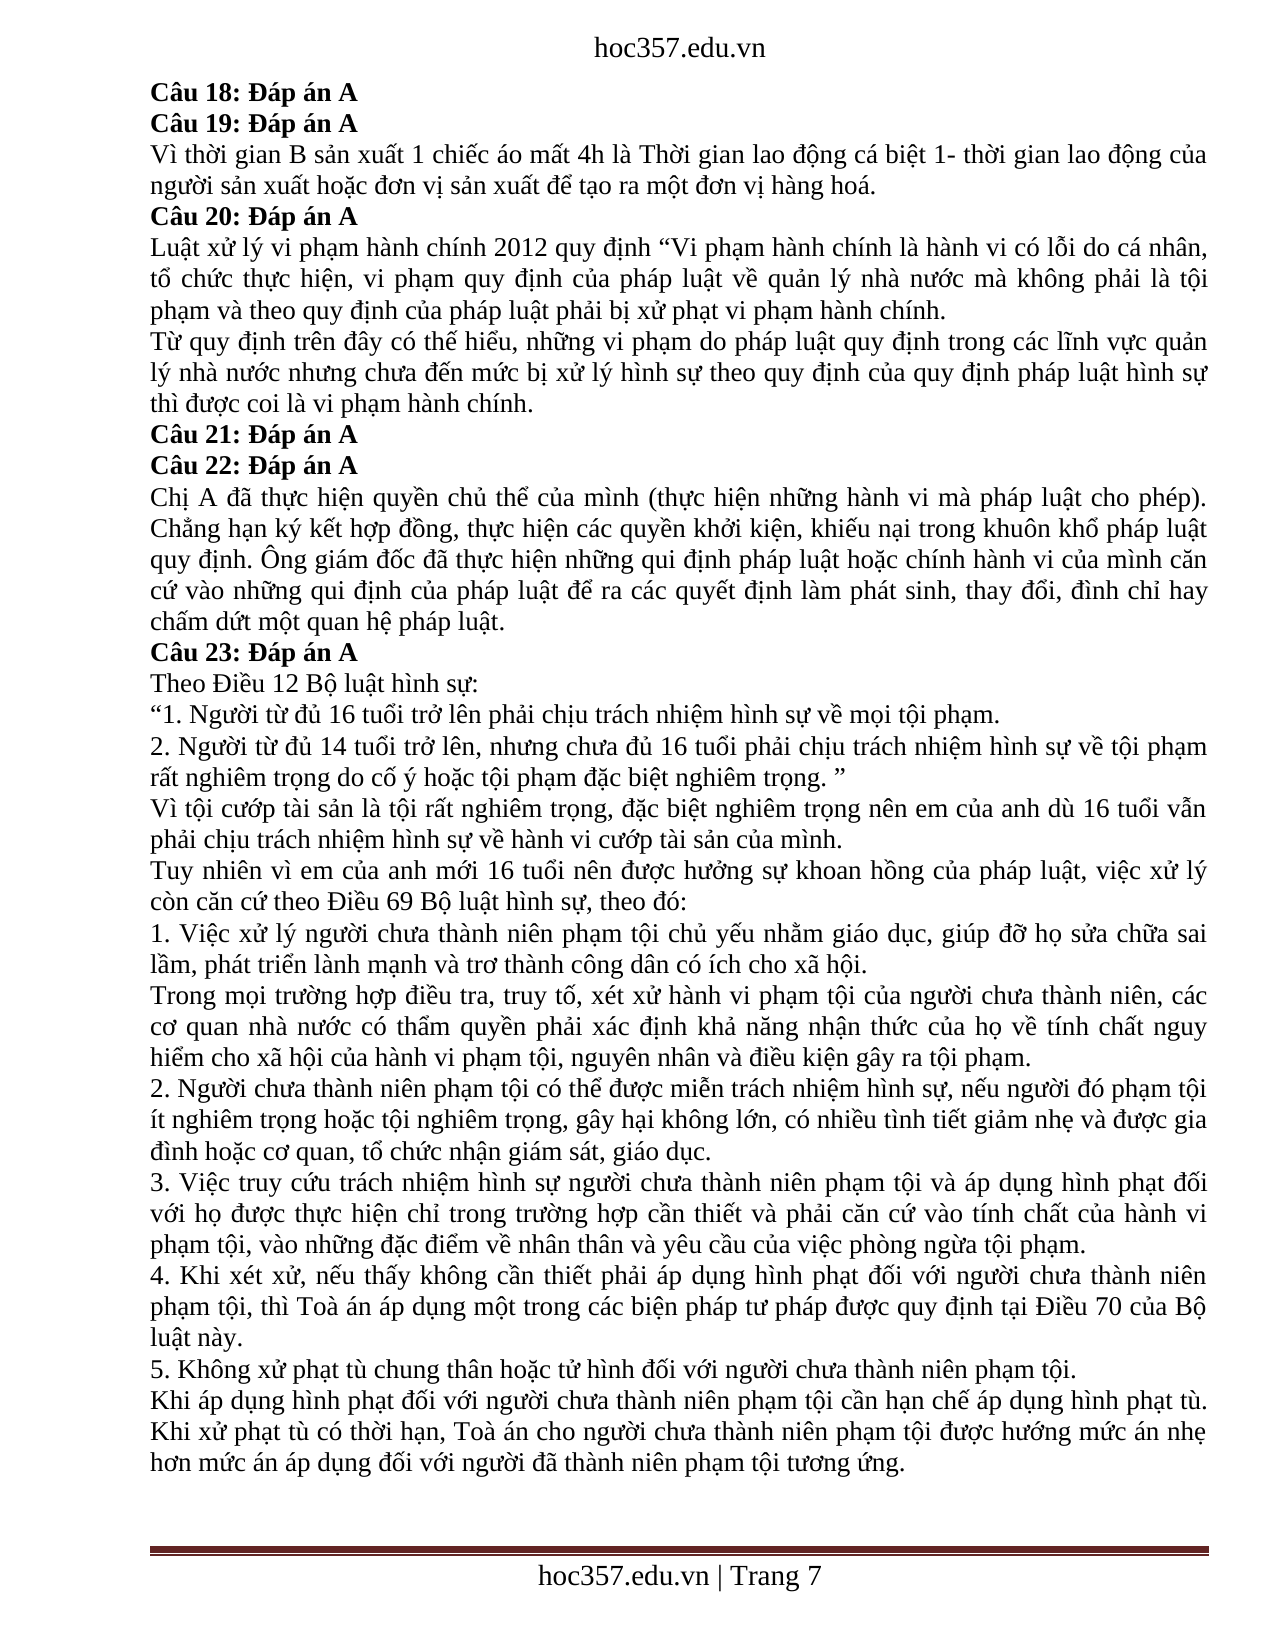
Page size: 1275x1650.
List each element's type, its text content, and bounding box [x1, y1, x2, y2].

text Câu 23: Đáp án A [150, 636, 1209, 667]
text Luật xử lý vi phạm hành chính 2012 quy định “Vi phạm hành chính là hành vi có lỗi do cá nhân, tổ chức thực hiện, vi phạm quy định của pháp luật về quản lý nhà nước mà không phải là tội phạm và theo quy định của pháp luật phải bị xử phạt vi phạm hành chính. [150, 231, 1209, 325]
text Câu 22: Đáp án A [150, 449, 1209, 481]
text Vì thời gian B sản xuất 1 chiếc áo mất 4h là Thời gian lao động cá biệt 1- thời gian lao động của người sản xuất hoặc đơn vị sản xuất để tạo ra một đơn vị hàng hoá. [150, 138, 1209, 200]
text Câu 19: Đáp án A [150, 107, 1209, 138]
text Từ quy định trên đây có thế hiểu, những vi phạm do pháp luật quy định trong các lĩnh vực quản lý nhà nước nhưng chưa đến mức bị xử lý hình sự theo quy định của quy định pháp luật hình sự thì được coi là vi phạm hành chính. [150, 325, 1209, 418]
text Câu 18: Đáp án A [150, 76, 1209, 107]
text 2. Người từ đủ 14 tuổi trở lên, nhưng chưa đủ 16 tuổi phải chịu trách nhiệm hình sự về tội phạm rất nghiêm trọng do cố ý hoặc tội phạm đặc biệt nghiêm trọng. ” [150, 730, 1209, 792]
text Chị A đã thực hiện quyền chủ thể của mình (thực hiện những hành vi mà pháp luật cho phép). Chẳng hạn ký kết hợp đồng, thực hiện các quyền khởi kiện, khiếu nại trong khuôn khổ pháp luật quy định. Ông giám đốc đã thực hiện những qui định pháp luật hoặc chính hành vi của mình căn cứ vào những qui định của pháp luật để ra các quyết định làm phát sinh, thay đổi, đình chỉ hay chấm dứt một quan hệ pháp luật. [150, 481, 1209, 636]
text Vì tội cướp tài sản là tội rất nghiêm trọng, đặc biệt nghiêm trọng nên em của anh dù 16 tuổi vẫn phải chịu trách nhiệm hình sự về hành vi cướp tài sản của mình. [150, 792, 1209, 854]
text Câu 20: Đáp án A [150, 200, 1209, 231]
text 2. Người chưa thành niên phạm tội có thể được miễn trách nhiệm hình sự, nếu người đó phạm tội ít nghiêm trọng hoặc tội nghiêm trọng, gây hại không lớn, có nhiều tình tiết giảm nhẹ và được gia đình hoặc cơ quan, tổ chức nhận giám sát, giáo dục. [150, 1072, 1209, 1166]
text Theo Điều 12 Bộ luật hình sự: [150, 667, 1209, 699]
text 5. Không xử phạt tù chung thân hoặc tử hình đối với người chưa thành niên phạm tội. [150, 1353, 1209, 1384]
text Tuy nhiên vì em của anh mới 16 tuổi nên được hưởng sự khoan hồng của pháp luật, việc xử lý còn căn cứ theo Điều 69 Bộ luật hình sự, theo đó: [150, 854, 1209, 917]
text Trong mọi trường hợp điều tra, truy tố, xét xử hành vi phạm tội của người chưa thành niên, các cơ quan nhà nước có thẩm quyền phải xác định khả năng nhận thức của họ về tính chất nguy hiểm cho xã hội của hành vi phạm tội, nguyên nhân và điều kiện gây ra tội phạm. [150, 979, 1209, 1072]
text Khi áp dụng hình phạt đối với người chưa thành niên phạm tội cần hạn chế áp dụng hình phạt tù. Khi xử phạt tù có thời hạn, Toà án cho người chưa thành niên phạm tội được hướng mức án nhẹ hơn mức án áp dụng đối với người đã thành niên phạm tội tương ứng. [150, 1384, 1209, 1477]
text 3. Việc truy cứu trách nhiệm hình sự người chưa thành niên phạm tội và áp dụng hình phạt đối với họ được thực hiện chỉ trong trường hợp cần thiết và phải căn cứ vào tính chất của hành vi phạm tội, vào những đặc điểm về nhân thân và yêu cầu của việc phòng ngừa tội phạm. [150, 1166, 1209, 1259]
text Câu 21: Đáp án A [150, 418, 1209, 449]
text “1. Người từ đủ 16 tuổi trở lên phải chịu trách nhiệm hình sự về mọi tội phạm. [150, 699, 1209, 730]
text 4. Khi xét xử, nếu thấy không cần thiết phải áp dụng hình phạt đối với người chưa thành niên phạm tội, thì Toà án áp dụng một trong các biện pháp tư pháp được quy định tại Điều 70 của Bộ luật này. [150, 1259, 1209, 1353]
text 1. Việc xử lý người chưa thành niên phạm tội chủ yếu nhằm giáo dục, giúp đỡ họ sửa chữa sai lầm, phát triển lành mạnh và trơ thành công dân có ích cho xã hội. [150, 917, 1209, 979]
